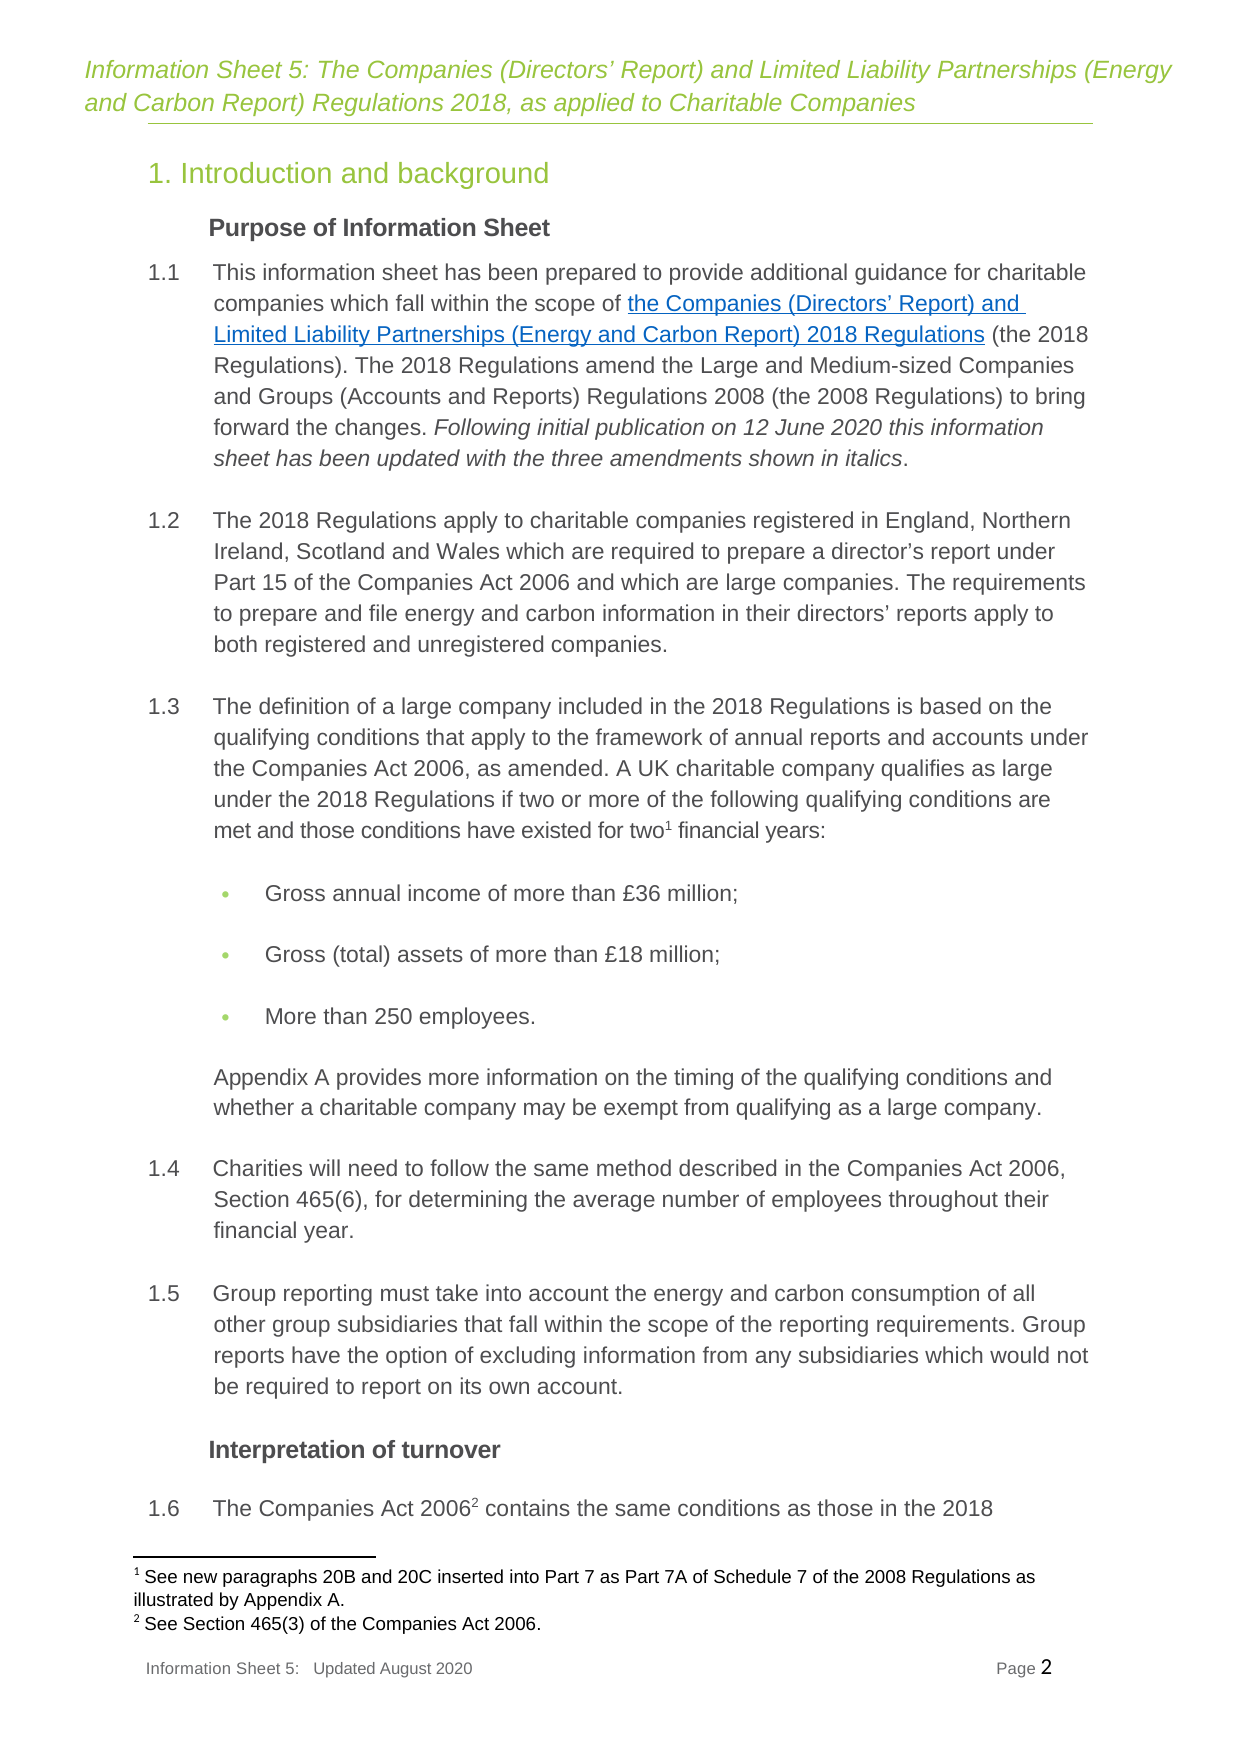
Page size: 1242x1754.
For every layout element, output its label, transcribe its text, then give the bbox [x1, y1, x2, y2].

list Gross annual income of more than £36 million; [222, 879, 1094, 906]
text Purpose of Information Sheet [148, 213, 1104, 242]
list Gross (total) assets of more than £18 million; [222, 941, 1094, 968]
list This information sheet has been prepared to provide additional guidance for charitable companies which fall within the scope of the Companies (Directors’ Report) and Limited Liability Partnerships (Energy and Carbon Report) 2018 Regulations (the 2018 Regulations). The 2018 Regulations amend the Large and Medium-sized Companies and Groups (Accounts and Reports) Regulations 2008 (the 2008 Regulations) to bring forward the changes. Following initial publication on 12 June 2020 this information sheet has been updated with the three amendments shown in italics. [148, 259, 1094, 471]
text 1. Introduction and background [148, 84, 1104, 189]
text Interpretation of turnover [148, 1435, 1104, 1463]
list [148, 1494, 1094, 1521]
list The 2018 Regulations apply to charitable companies registered in England, Northern Ireland, Scotland and Wales which are required to prepare a director’s report under Part 15 of the Companies Act 2006 and which are large companies. The requirements to prepare and file energy and carbon information in their directors’ reports apply to both registered and unregistered companies. [148, 507, 1094, 658]
list Appendix A provides more information on the timing of the qualifying conditions and whether a charitable company may be exempt from qualifying as a large company. [213, 1064, 1102, 1121]
list Group reporting must take into account the energy and carbon consumption of all other group subsidiaries that fall within the scope of the reporting requirements. Group reports have the option of excluding information from any subsidiaries which would not be required to report on its own account. [148, 1279, 1094, 1399]
list Charities will need to follow the same method described in the Companies Act 2006, Section 465(6), for determining the average number of employees throughout their financial year. [148, 1155, 1094, 1244]
list The definition of a large company included in the 2018 Regulations is based on the qualifying conditions that apply to the framework of annual reports and accounts under the Companies Act 2006, as amended. A UK charitable company qualifies as large under the 2018 Regulations if two or more of the following qualifying conditions are met and those conditions have existed for two financial years: [148, 693, 1094, 844]
list More than 250 employees. [222, 1003, 1094, 1029]
